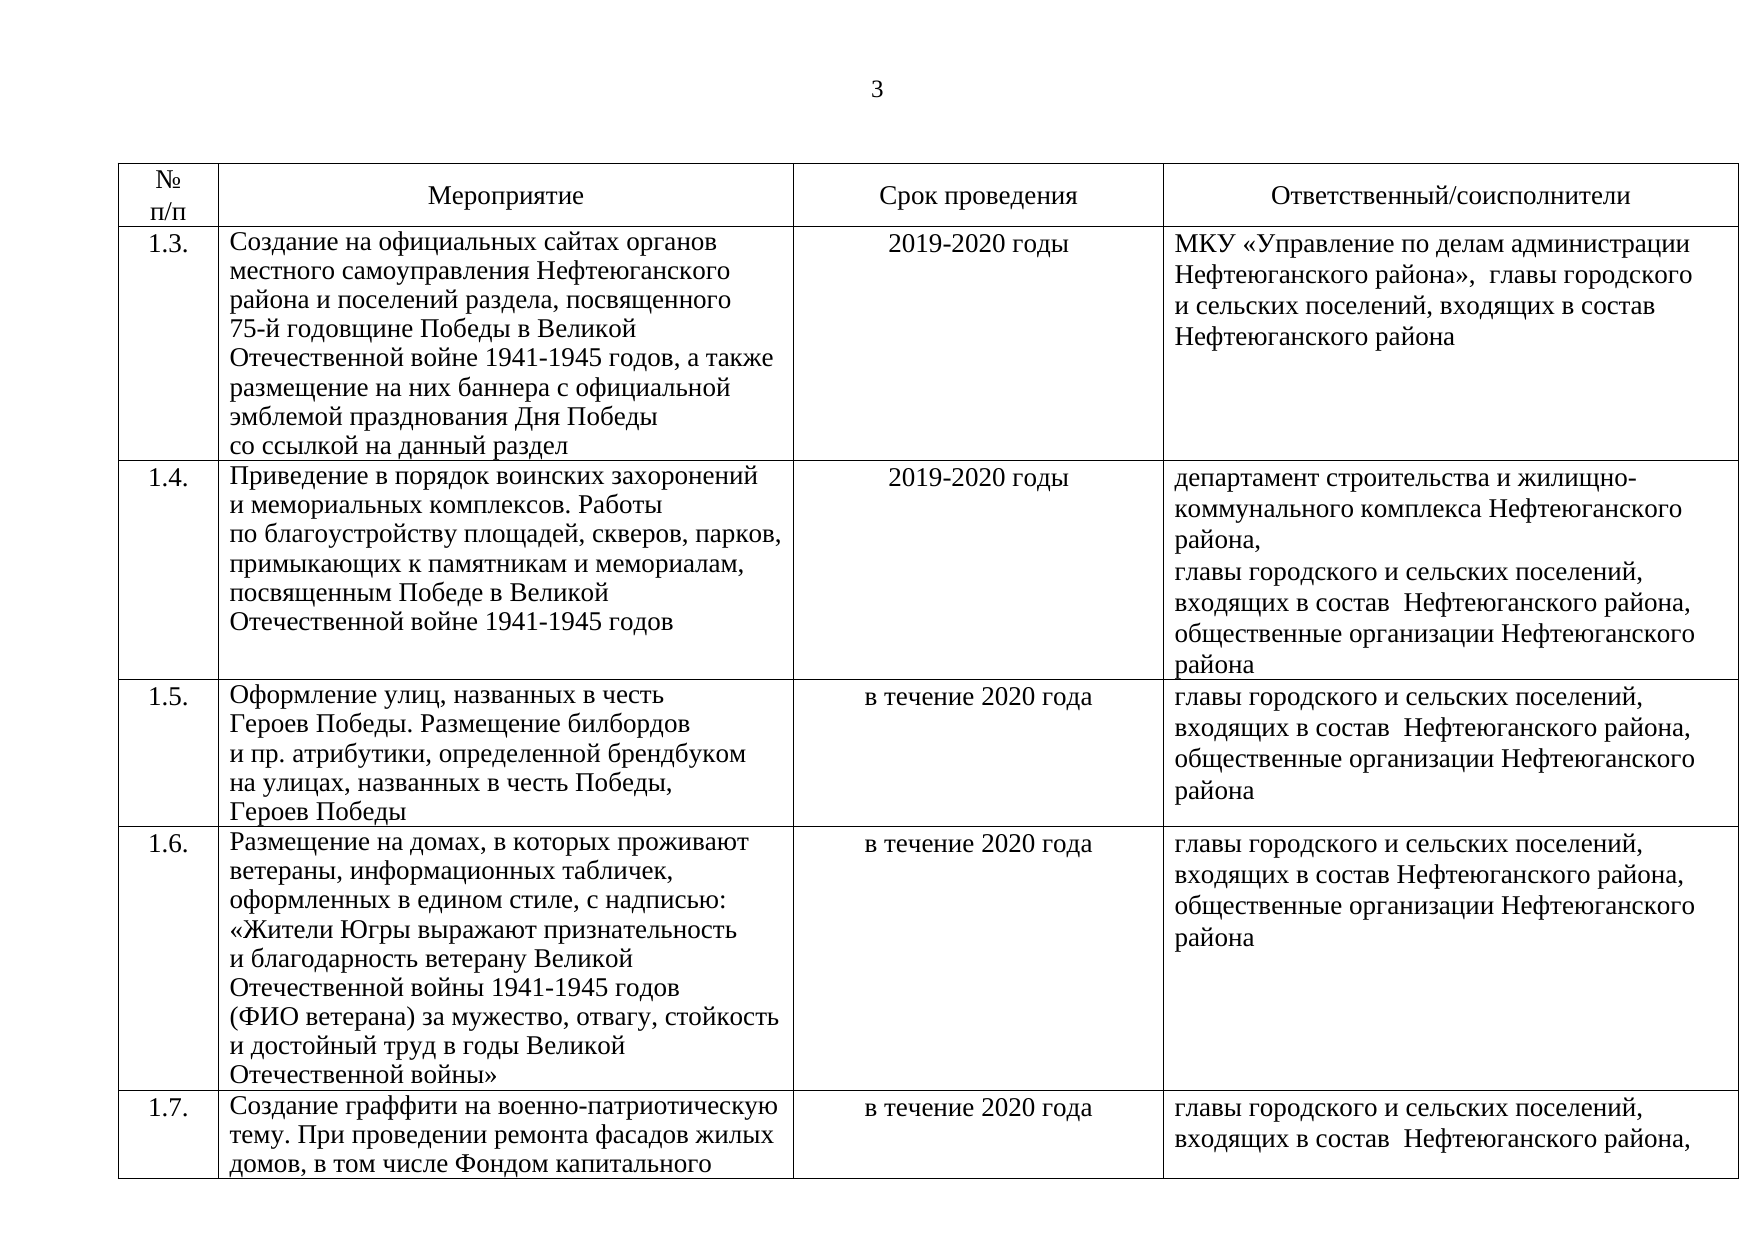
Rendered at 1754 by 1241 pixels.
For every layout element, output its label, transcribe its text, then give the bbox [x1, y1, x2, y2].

table_cell Приведение в порядок воинских захоронений и мемориальных комплексов. Работы по благоустройству площадей, скверов, парков, примыкающих к памятникам и мемориалам, посвященным Победе в Великой Отечественной войне 1941-1945 годов [219, 461, 793, 679]
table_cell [1164, 1091, 1738, 1178]
table_header № п/п [119, 164, 218, 226]
table_header Срок проведения [794, 164, 1163, 226]
table_cell в течение 2020 года [794, 827, 1163, 1090]
table_cell 1.6. [119, 827, 218, 1090]
table_cell главы городского и сельских поселений, входящих в состав Нефтеюганского района, общественные организации Нефтеюганского района [1164, 680, 1738, 826]
table_header Ответственный/соисполнители [1164, 164, 1738, 226]
table_cell в течение 2020 года [794, 680, 1163, 826]
table_cell в течение 2020 года [794, 1091, 1163, 1178]
table_cell 1.3. [119, 227, 218, 460]
table_cell Размещение на домах, в которых проживают ветераны, информационных табличек, оформленных в едином стиле, с надписью: «Жители Югры выражают признательность и благодарность ветерану Великой Отечественной войны 1941-1945 годов (ФИО ветерана) за мужество, отвагу, стойкость и достойный труд в годы Великой Отечественной войны» [219, 827, 793, 1090]
table_cell Создание на официальных сайтах органов местного самоуправления Нефтеюганского района и поселений раздела, посвященного 75-й годовщине Победы в Великой Отечественной войне 1941-1945 годов, а также размещение на них баннера с официальной эмблемой празднования Дня Победы со ссылкой на данный раздел [219, 227, 793, 460]
table_cell департамент строительства и жилищно-коммунального комплекса Нефтеюганского района, главы городского и сельских поселений, входящих в состав Нефтеюганского района, общественные организации Нефтеюганского района [1164, 461, 1738, 679]
table_cell 1.5. [119, 680, 218, 826]
table_cell главы городского и сельских поселений, входящих в состав Нефтеюганского района, общественные организации Нефтеюганского района [1164, 827, 1738, 1090]
table_cell Оформление улиц, названных в честь Героев Победы. Размещение билбордов и пр. атрибутики, определенной брендбуком на улицах, названных в честь Победы, Героев Победы [219, 680, 793, 826]
table_cell МКУ «Управление по делам администрации Нефтеюганского района», главы городского и сельских поселений, входящих в состав Нефтеюганского района [1164, 227, 1738, 460]
table_cell 2019-2020 годы [794, 461, 1163, 679]
table_cell 1.7. [119, 1091, 218, 1178]
table_header Мероприятие [219, 164, 793, 226]
table_cell 1.4. [119, 461, 218, 679]
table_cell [219, 1091, 793, 1178]
table_cell 2019-2020 годы [794, 227, 1163, 460]
